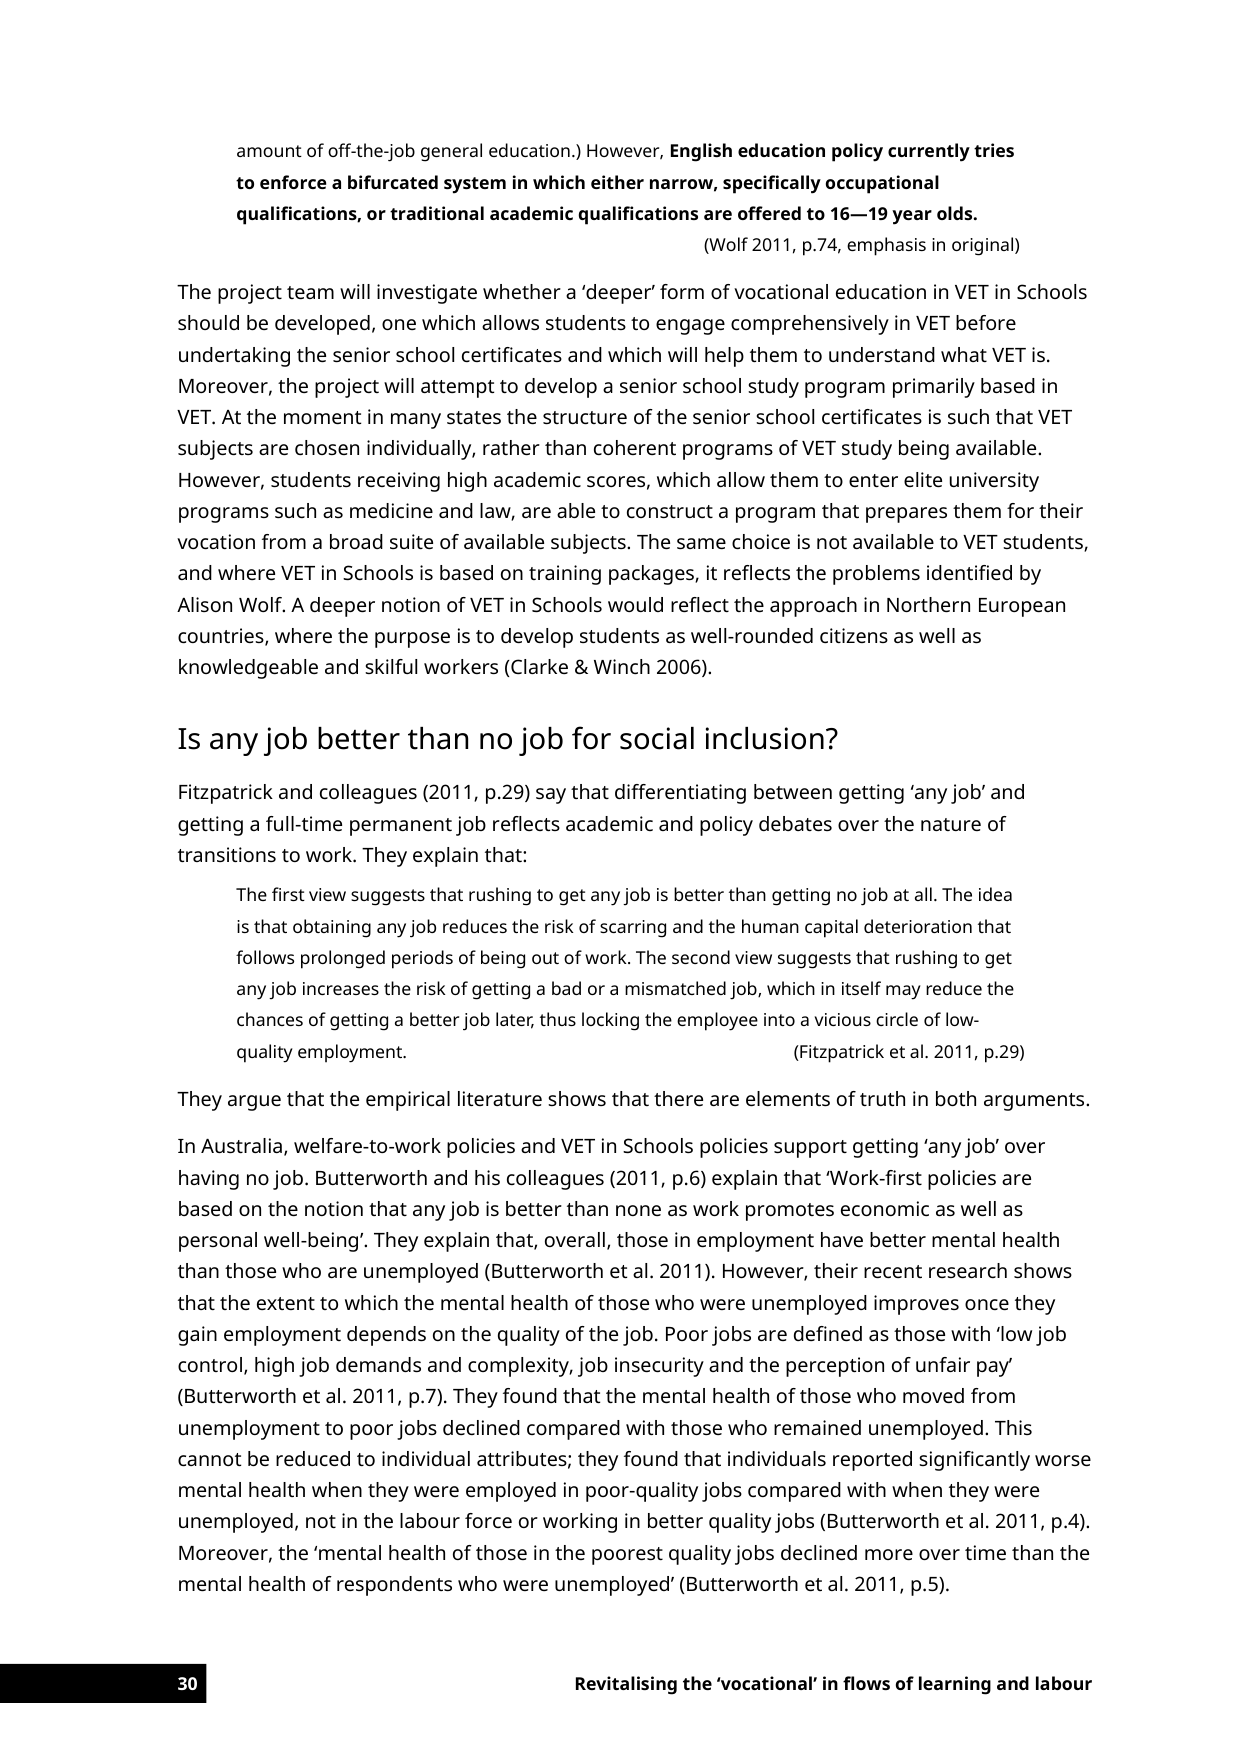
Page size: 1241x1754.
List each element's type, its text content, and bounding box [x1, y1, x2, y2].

text They argue that the empirical literature shows that there are elements of truth in both arguments. [177, 1081, 1093, 1112]
text The first view suggests that rushing to get any job is better than getting no job at all. The idea is that obtaining any job reduces the risk of scarring and the human capital deterioration that follows prolonged periods of being out of work. The second view suggests that rushing to get any job increases the risk of getting a bad or a mismatched job, which in itself may reduce the chances of getting a better job later, thus locking the employee into a vicious circle of low-quality employment. (Fitzpatrick et al. 2011, p.29) [236, 877, 1024, 1064]
text Fitzpatrick and colleagues (2011, p.29) say that differentiating between getting ‘any job’ and getting a full-time permanent job reflects academic and policy debates over the nature of transitions to work. They explain that: [177, 775, 1093, 868]
subtitle Is any job better than no job for social inclusion? [177, 718, 1131, 758]
text The project team will investigate whether a ‘deeper’ form of vocational education in VET in Schools should be developed, one which allows students to engage comprehensively in VET before undertaking the senior school certificates and which will help them to understand what VET is. Moreover, the project will attempt to develop a senior school study program primarily based in VET. At the moment in many states the structure of the senior school certificates is such that VET subjects are chosen individually, rather than coherent programs of VET study being available. However, students receiving high academic scores, which allow them to enter elite university programs such as medicine and law, are able to construct a program that prepares them for their vocation from a broad suite of available subjects. The same choice is not available to VET students, and where VET in Schools is based on training packages, it reflects the problems identified by Alison Wolf. A deeper notion of VET in Schools would reflect the approach in Northern European countries, where the purpose is to develop students as well-rounded citizens as well as knowledgeable and skilful workers (Clarke & Winch 2006). [177, 274, 1093, 681]
text In Australia, welfare-to-work policies and VET in Schools policies support getting ‘any job’ over having no job. Butterworth and his colleagues (2011, p.6) explain that ‘Work-first policies are based on the notion that any job is better than none as work promotes economic as well as personal well-being’. They explain that, overall, those in employment have better mental health than those who are unemployed (Butterworth et al. 2011). However, their recent research shows that the extent to which the mental health of those who were unemployed improves once they gain employment depends on the quality of the job. Poor jobs are defined as those with ‘low job control, high job demands and complexity, job insecurity and the perception of unfair pay’ (Butterworth et al. 2011, p.7). They found that the mental health of those who moved from unemployment to poor jobs declined compared with those who remained unemployed. This cannot be reduced to individual attributes; they found that individuals reported significantly worse mental health when they were employed in poor-quality jobs compared with when they were unemployed, not in the labour force or working in better quality jobs (Butterworth et al. 2011, p.4). Moreover, the ‘mental health of those in the poorest quality jobs declined more over time than the mental health of respondents who were unemployed’ (Butterworth et al. 2011, p.5). [177, 1129, 1093, 1598]
